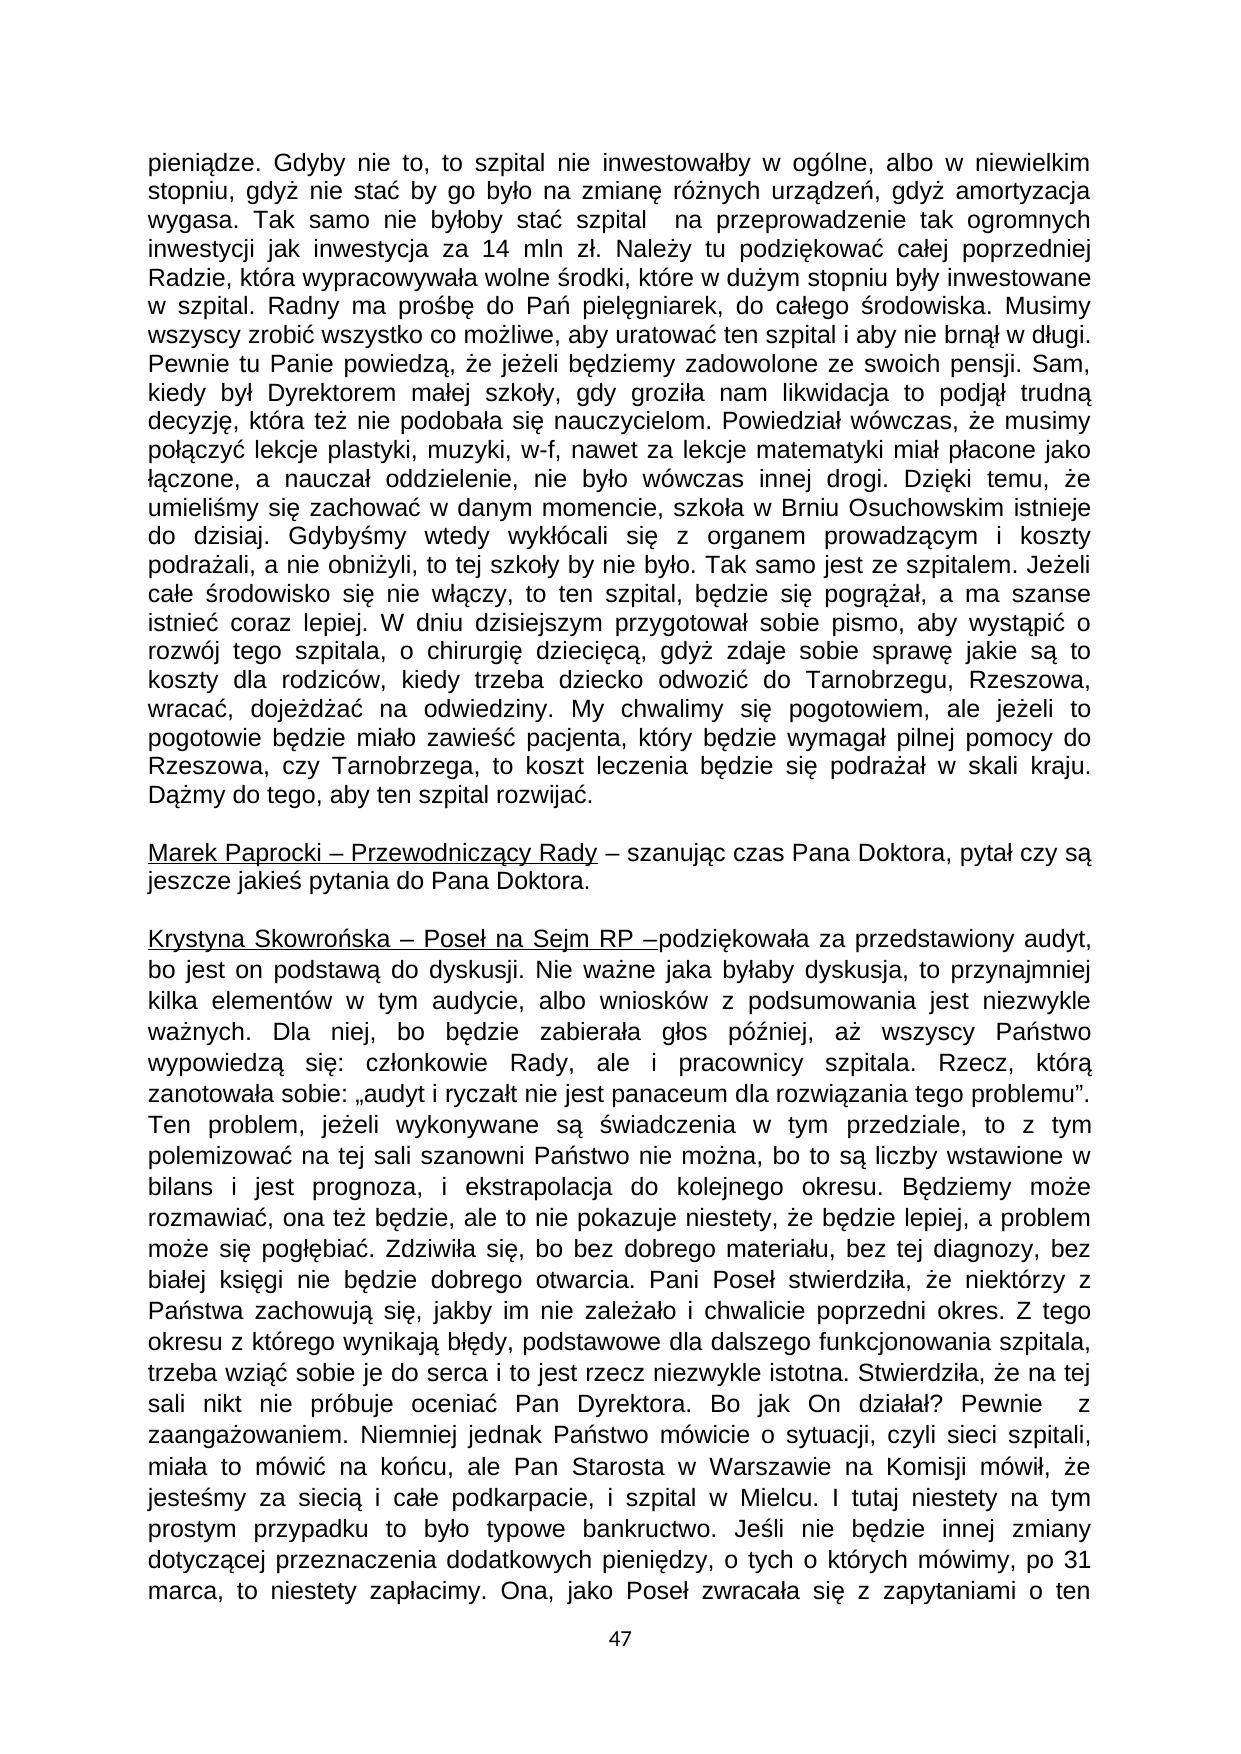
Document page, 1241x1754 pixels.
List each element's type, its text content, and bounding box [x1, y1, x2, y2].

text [148, 924, 1093, 1604]
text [148, 148, 1093, 809]
text Marek Paprocki – Przewodniczący Rady – szanując czas Pana Doktora, pytał czy są jeszcze jakieś pytania do Pana Doktora. [148, 838, 1093, 895]
